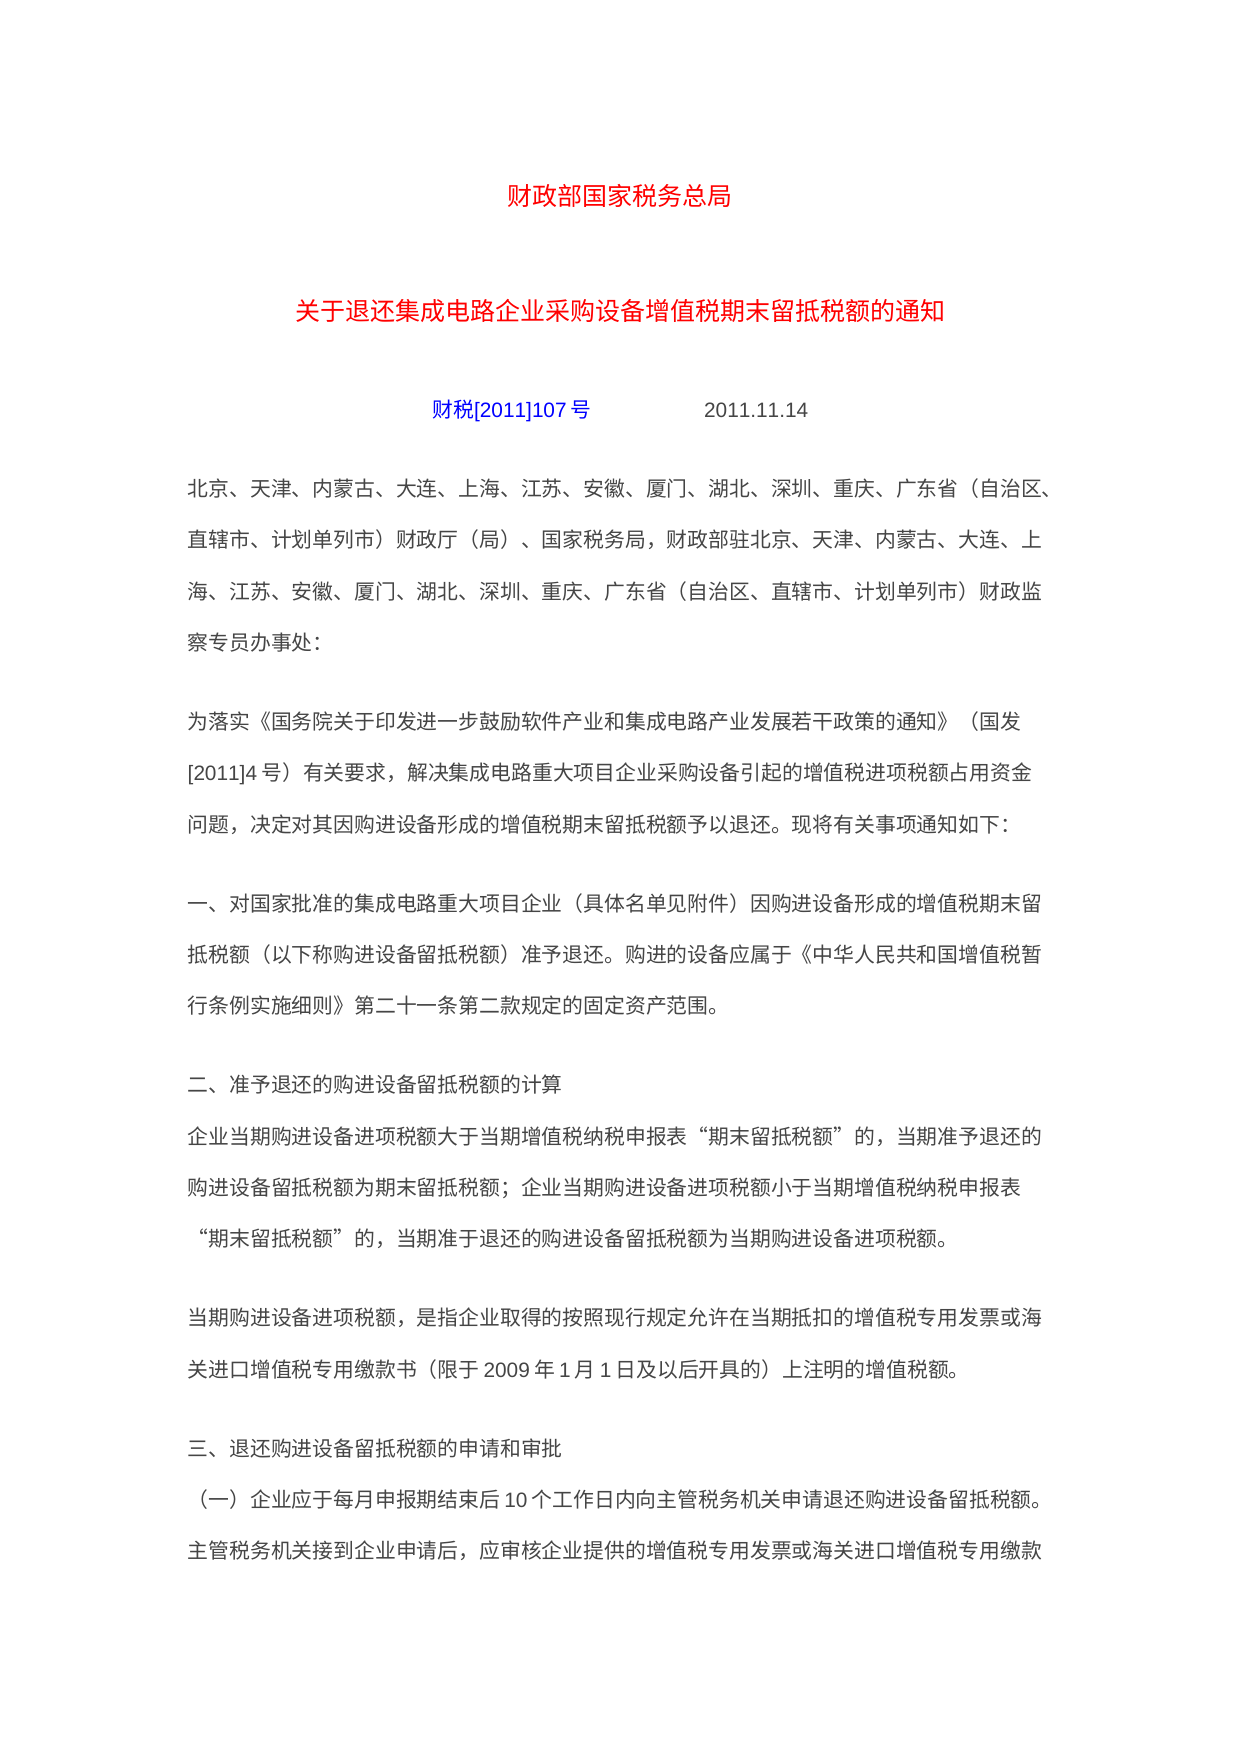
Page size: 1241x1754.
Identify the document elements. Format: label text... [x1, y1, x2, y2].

text 当期购进设备进项税额，是指企业取得的按照现行规定允许在当期抵扣的增值税专用发票或海关进口增值税专用缴款书（限于2009年1月1日及以后开具的）上注明的增值税额。 [187, 1301, 1053, 1384]
text 关于退还集成电路企业采购设备增值税期末留抵税额的通知 [187, 277, 1053, 342]
text 一、对国家批准的集成电路重大项目企业（具体名单见附件）因购进设备形成的增值税期末留抵税额（以下称购进设备留抵税额）准予退还。购进的设备应属于《中华人民共和国增值税暂行条例实施细则》第二十一条第二款规定的固定资产范围。 [187, 886, 1053, 1021]
text 财税[2011]107号 2011.11.14 [187, 392, 1053, 425]
text 北京、天津、内蒙古、大连、上海、江苏、安徽、厦门、湖北、深圳、重庆、广东省（自治区、直辖市、计划单列市）财政厅（局）、国家税务局，财政部驻北京、天津、内蒙古、大连、上海、江苏、安徽、厦门、湖北、深圳、重庆、广东省（自治区、直辖市、计划单列市）财政监察专员办事处： [187, 471, 1053, 658]
text 财政部国家税务总局 [187, 162, 1053, 227]
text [187, 1431, 1053, 1566]
text 二、准予退还的购进设备留抵税额的计算 企业当期购进设备进项税额大于当期增值税纳税申报表“期末留抵税额”的，当期准予退还的购进设备留抵税额为期末留抵税额；企业当期购进设备进项税额小于当期增值税纳税申报表“期末留抵税额”的，当期准于退还的购进设备留抵税额为当期购进设备进项税额。 [187, 1068, 1053, 1254]
text 为落实《国务院关于印发进一步鼓励软件产业和集成电路产业发展若干政策的通知》（国发[2011]4号）有关要求，解决集成电路重大项目企业采购设备引起的增值税进项税额占用资金问题，决定对其因购进设备形成的增值税期末留抵税额予以退还。现将有关事项通知如下： [187, 704, 1053, 839]
